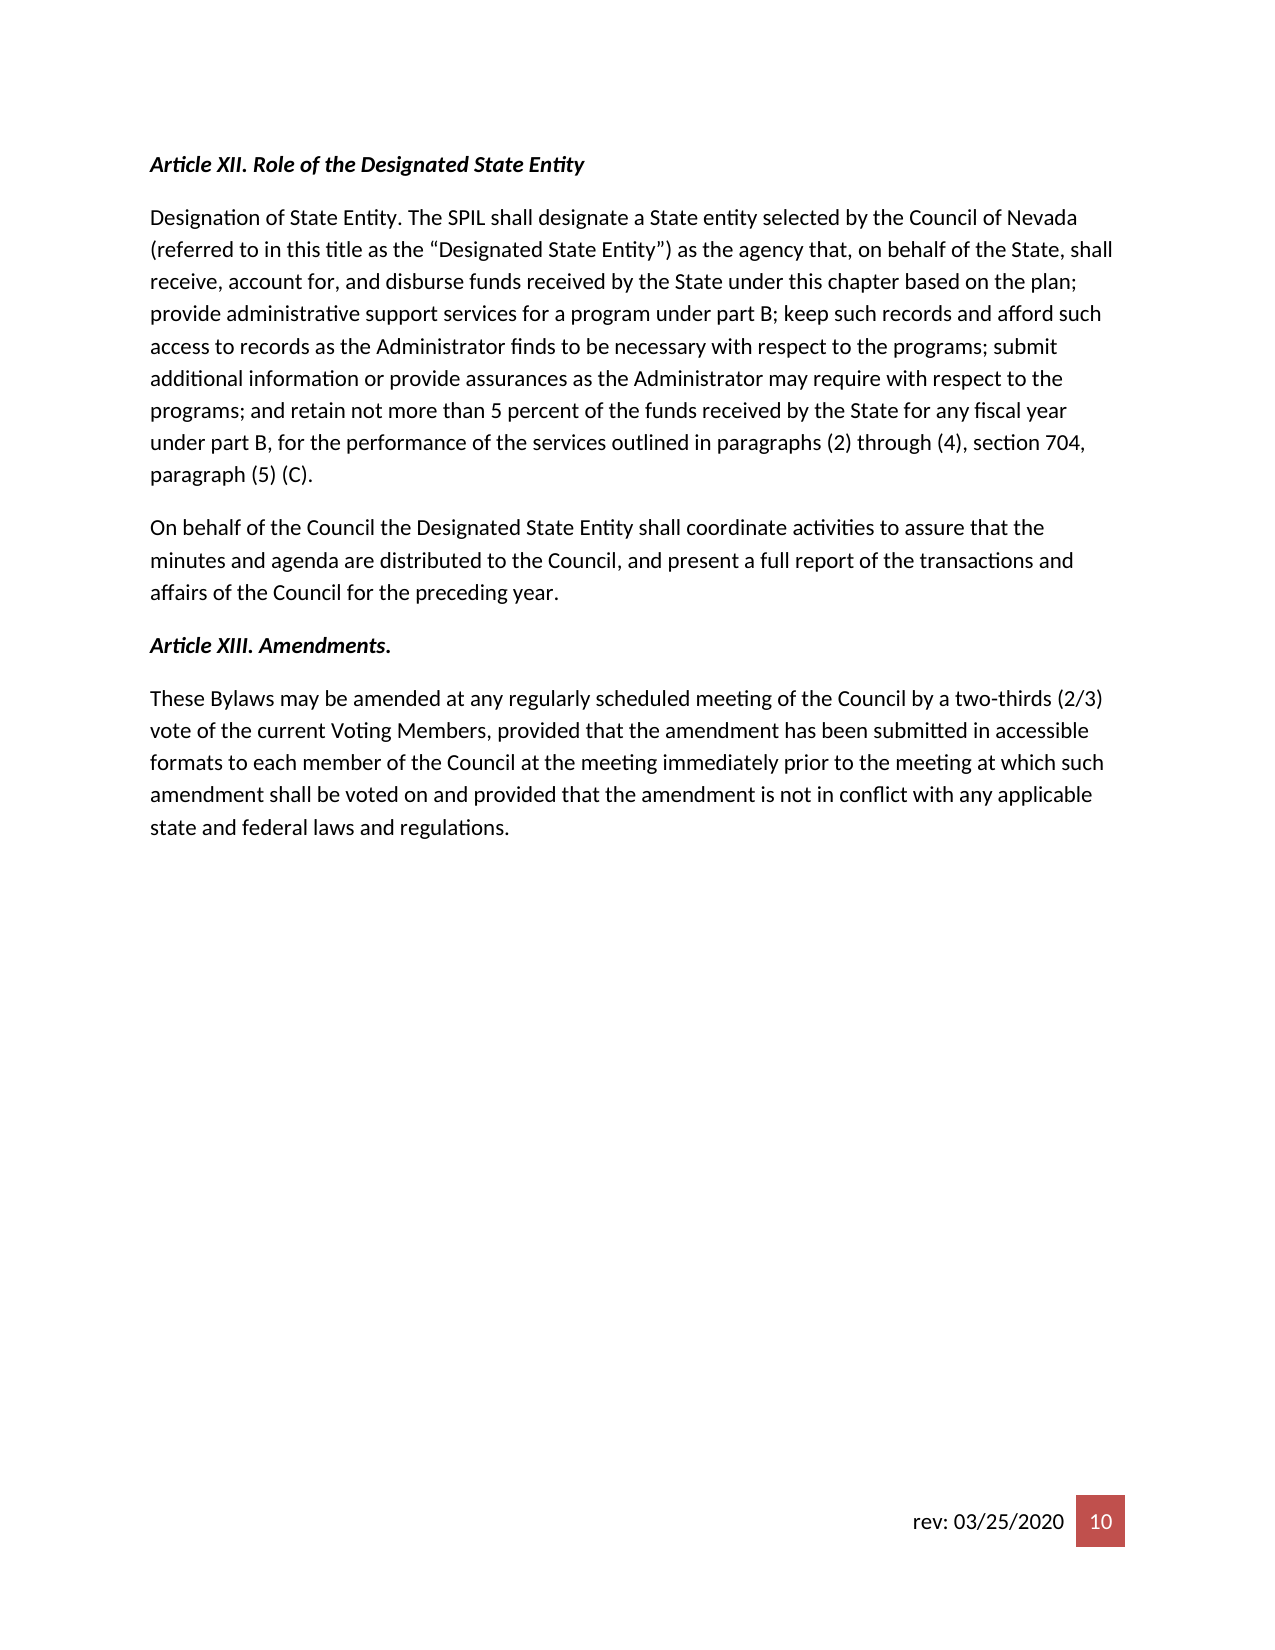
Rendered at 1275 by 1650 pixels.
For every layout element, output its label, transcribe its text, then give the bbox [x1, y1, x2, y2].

text Article XII. Role of the Designated State Entity [150, 150, 1125, 178]
text Designation of State Entity. The SPIL shall designate a State entity selected by the Council of Nevada (referred to in this title as the “Designated State Entity”) as the agency that, on behalf of the State, shall receive, account for, and disburse funds received by the State under this chapter based on the plan; provide administrative support services for a program under part B; keep such records and afford such access to records as the Administrator finds to be necessary with respect to the programs; submit additional information or provide assurances as the Administrator may require with respect to the programs; and retain not more than 5 percent of the funds received by the State for any fiscal year under part B, for the performance of the services outlined in paragraphs (2) through (4), section 704, paragraph (5) (C). [150, 203, 1125, 488]
text These Bylaws may be amended at any regularly scheduled meeting of the Council by a two-thirds (2/3) vote of the current Voting Members, provided that the amendment has been submitted in accessible formats to each member of the Council at the meeting immediately prior to the meeting at which such amendment shall be voted on and provided that the amendment is not in conflict with any applicable state and federal laws and regulations. [150, 684, 1125, 841]
text On behalf of the Council the Designated State Entity shall coordinate activities to assure that the minutes and agenda are distributed to the Council, and present a full report of the transactions and affairs of the Council for the preceding year. [150, 513, 1125, 606]
text Article XIII. Amendments. [150, 631, 1125, 659]
